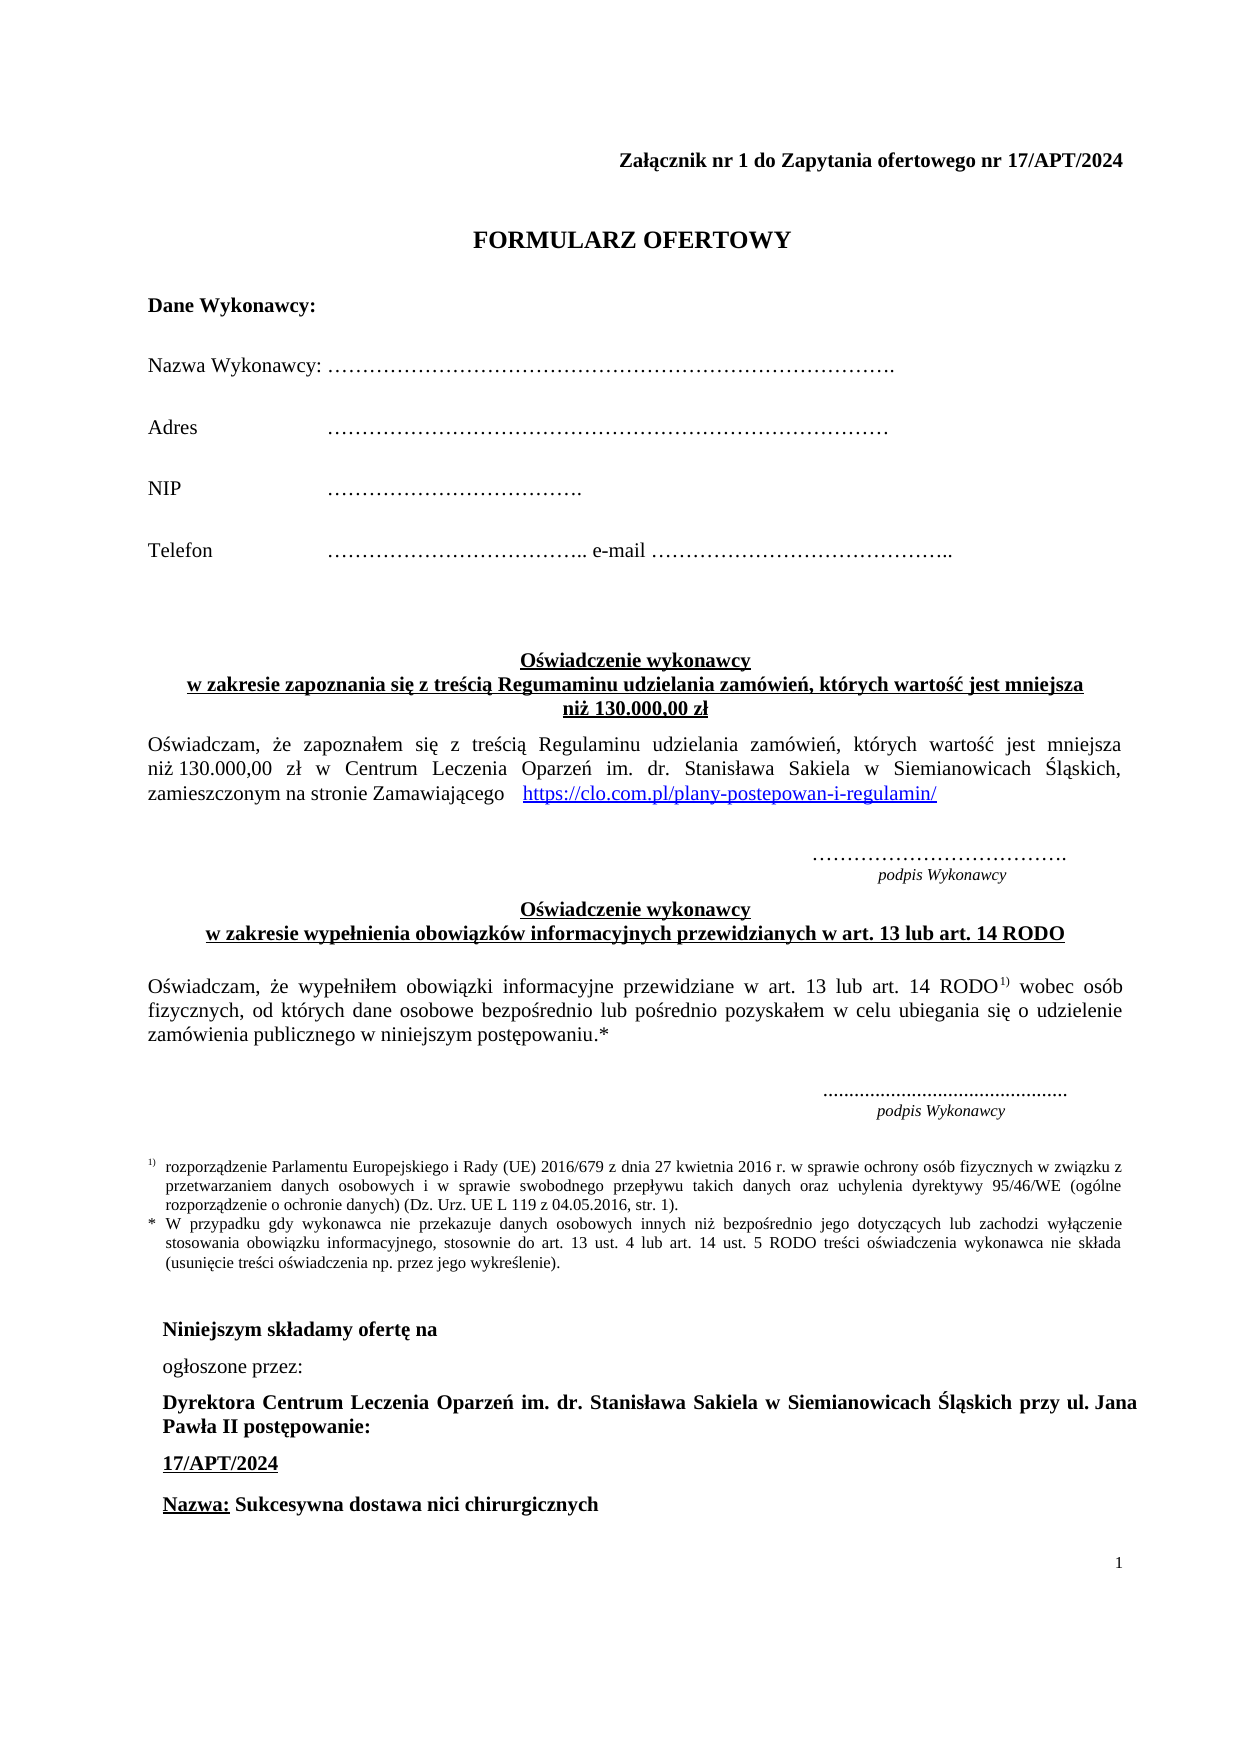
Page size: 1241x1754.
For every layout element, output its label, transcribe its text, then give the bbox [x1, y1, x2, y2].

text podpis Wykonawcy [823, 1101, 1123, 1120]
text Nazwa Wykonawcy: ………………………………………………………………………. [148, 329, 1123, 377]
text Dane Wykonawcy: [148, 293, 1123, 317]
text Adres ……………………………………………………………………… [148, 415, 1123, 439]
text Załącznik nr 1 do Zapytania ofertowego nr 17/APT/2024 [148, 148, 1123, 172]
text ogłoszone przez: [162, 1354, 1123, 1378]
text 17/APT/2024 [162, 1451, 1153, 1475]
text ………………………………. [811, 841, 1123, 865]
text Oświadczenie wykonawcy [148, 648, 1123, 672]
text Oświadczam, że zapoznałem się z treścią Regulaminu udzielania zamówień, których wartość jest mniejsza niż 130.000,00 zł w Centrum Leczenia Oparzeń im. dr. Stanisława Sakiela w Siemianowicach Śląskich, zamieszczonym na stronie Zamawiającego https://clo.com.pl/plany-postepowan-i-regulamin/ [148, 732, 1123, 828]
text w zakresie wypełnienia obowiązków informacyjnych przewidzianych w art. 13 lub art. 14 RODO [148, 921, 1123, 945]
text podpis Wykonawcy [811, 865, 1123, 884]
text 1) rozporządzenie Parlamentu Europejskiego i Rady (UE) 2016/679 z dnia 27 kwietnia 2016 r. w sprawie ochrony osób fizycznych w związku z przetwarzaniem danych osobowych i w sprawie swobodnego przepływu takich danych oraz uchylenia dyrektywy 95/46/WE (ogólne rozporządzenie o ochronie danych) (Dz. Urz. UE L 119 z 04.05.2016, str. 1). [148, 1157, 1123, 1214]
text NIP ………………………………. [148, 476, 1123, 500]
text Dyrektora Centrum Leczenia Oparzeń im. dr. Stanisława Sakiela w Siemianowicach Śląskich przy ul. Jana Pawła II postępowanie: [162, 1390, 1137, 1438]
text w zakresie zapoznania się z treścią Regumaminu udzielania zamówień, których wartość jest mniejsza niż 130.000,00 zł [148, 672, 1123, 720]
text * W przypadku gdy wykonawca nie przekazuje danych osobowych innych niż bezpośrednio jego dotyczących lub zachodzi wyłączenie stosowania obowiązku informacyjnego, stosownie do art. 13 ust. 4 lub art. 14 ust. 5 RODO treści oświadczenia wykonawca nie składa (usunięcie treści oświadczenia np. przez jego wykreślenie). [148, 1214, 1123, 1272]
text FORMULARZ OFERTOWY [148, 225, 1123, 280]
text Oświadczam, że wypełniłem obowiązki informacyjne przewidziane w art. 13 lub art. 14 RODO1) wobec osób fizycznych, od których dane osobowe bezpośrednio lub pośrednio pozyskałem w celu ubiegania się o udzielenie zamówienia publicznego w niniejszym postępowaniu.* [148, 974, 1123, 1046]
text ............................................... [823, 1046, 1123, 1101]
text Niniejszym składamy ofertę na [162, 1317, 1123, 1341]
text Nazwa: Sukcesywna dostawa nici chirurgicznych [162, 1492, 1153, 1516]
text Oświadczenie wykonawcy [148, 897, 1123, 921]
text Telefon ……………………………….. e-mail …………………………………….. [148, 538, 1123, 562]
